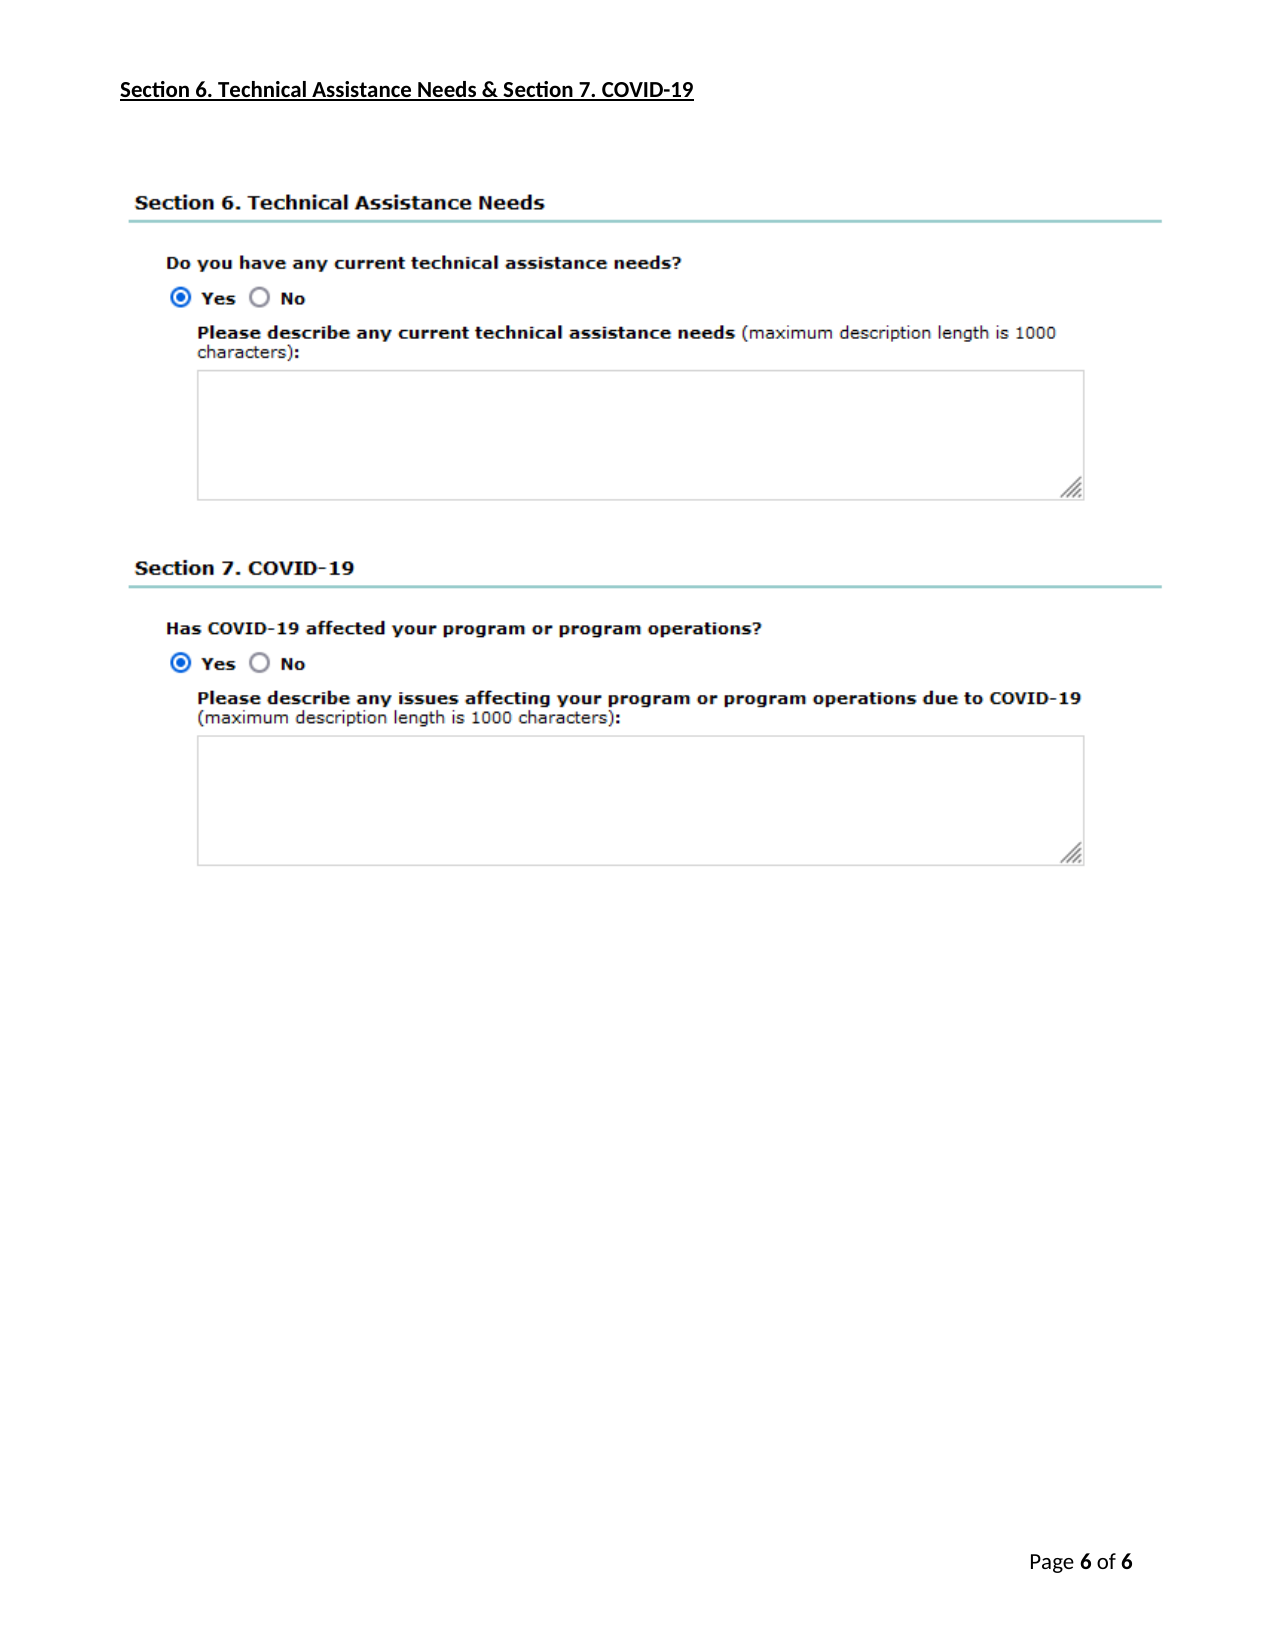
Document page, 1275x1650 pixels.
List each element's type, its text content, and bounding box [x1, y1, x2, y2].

text Section 6. Technical Assistance Needs & Section 7. COVID-19 [120, 75, 1170, 103]
picture [120, 180, 1171, 893]
